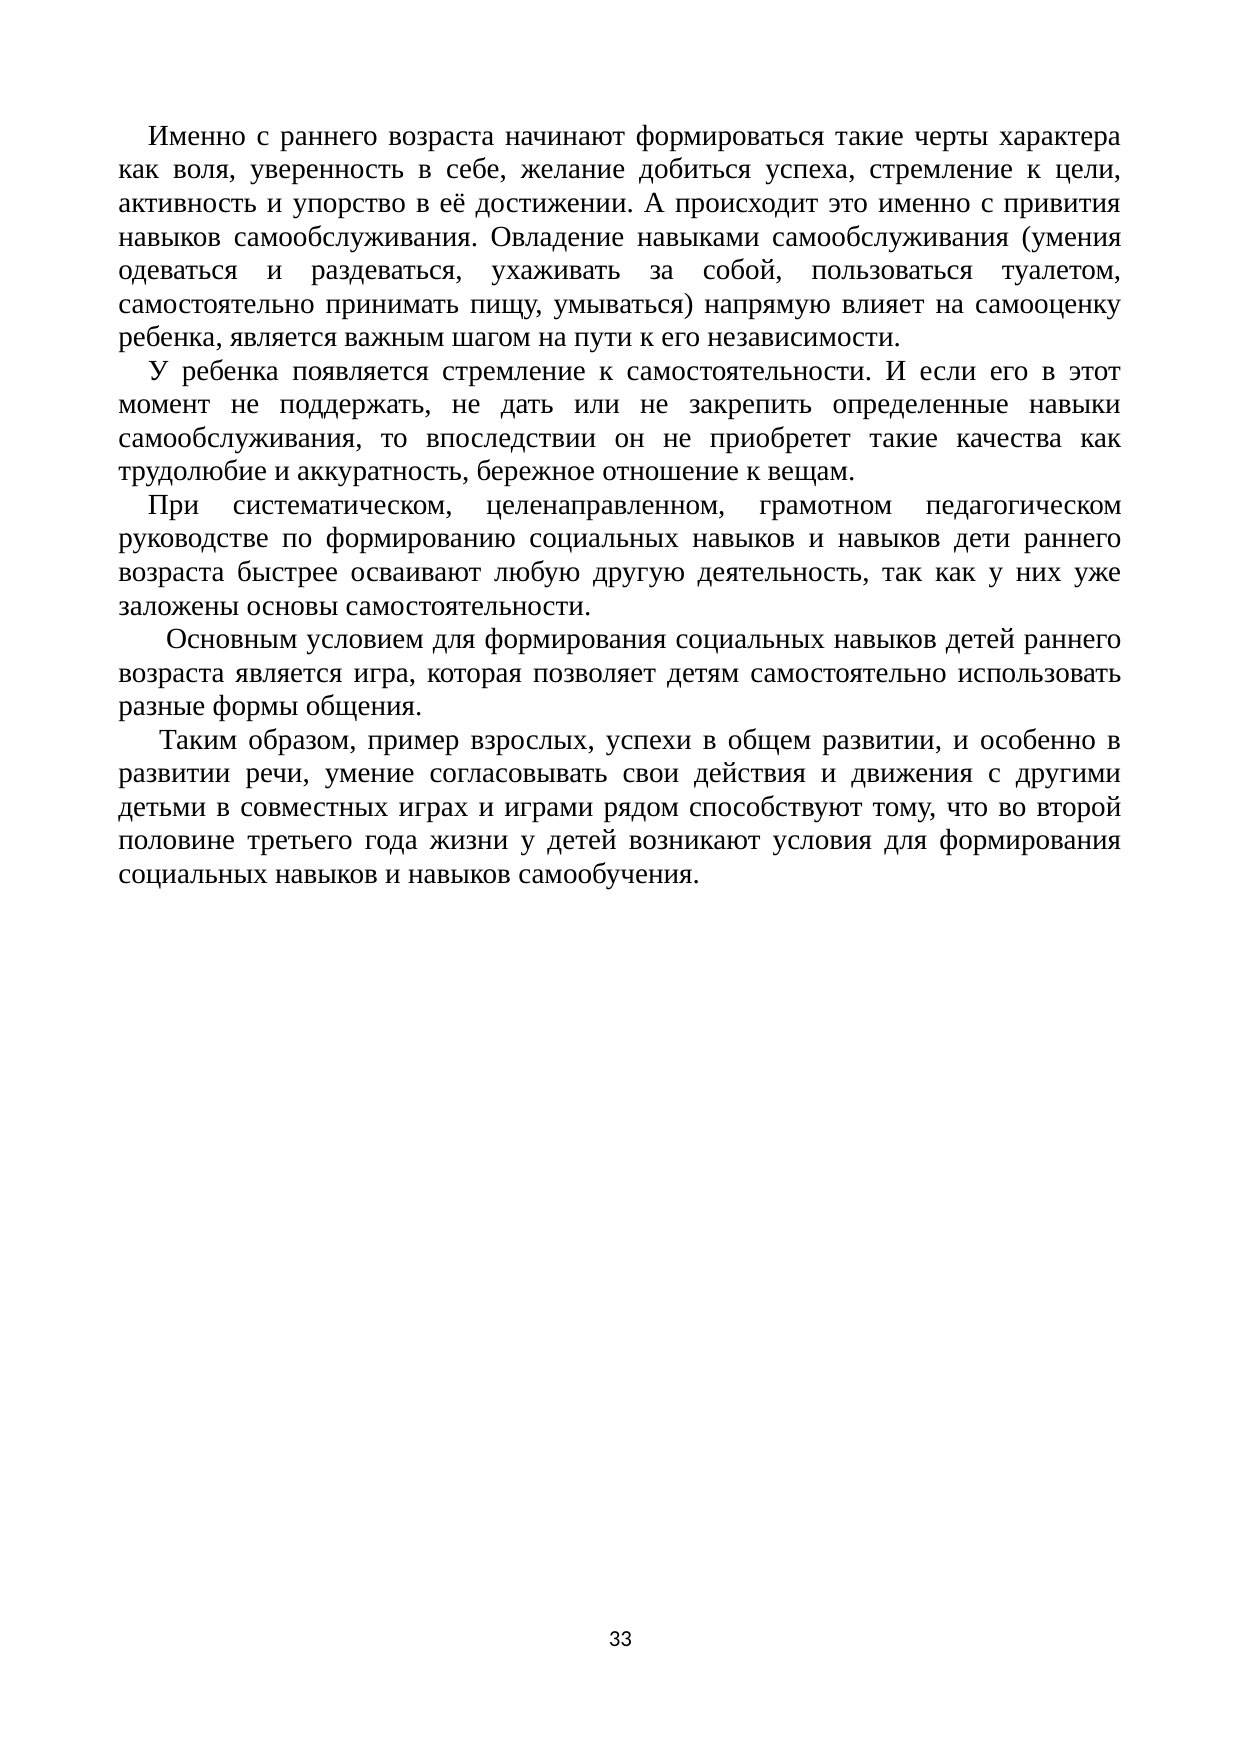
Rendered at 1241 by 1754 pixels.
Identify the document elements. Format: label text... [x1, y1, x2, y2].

text Основным условием для формирования социальных навыков детей раннего возраста является игра, которая позволяет детям самостоятельно использовать разные формы общения. [118, 621, 1122, 722]
text Таким образом, пример взрослых, успехи в общем развитии, и особенно в развитии речи, умение согласовывать свои действия и движения с другими детьми в совместных играх и играми рядом способствуют тому, что во второй половине третьего года жизни у детей возникают условия для формирования социальных навыков и навыков самообучения. [118, 722, 1122, 954]
text При систематическом, целенаправленном, грамотном педагогическом руководстве по формированию социальных навыков и навыков дети раннего возраста быстрее осваивают любую другую деятельность, так как у них уже заложены основы самостоятельности. [118, 487, 1122, 621]
text У ребенка появляется стремление к самостоятельности. И если его в этот момент не поддержать, не дать или не закрепить определенные навыки самообслуживания, то впоследствии он не приобретет такие качества как трудолюбие и аккуратность, бережное отношение к вещам. [118, 353, 1122, 487]
text Именно с раннего возраста начинают формироваться такие черты характера как воля, уверенность в себе, желание добиться успеха, стремление к цели, активность и упорство в её достижении. А происходит это именно с привития навыков самообслуживания. Овладение навыками самообслуживания (умения одеваться и раздеваться, ухаживать за собой, пользоваться туалетом, самостоятельно принимать пищу, умываться) напрямую влияет на самооценку ребенка, является важным шагом на пути к его независимости. [118, 118, 1122, 353]
